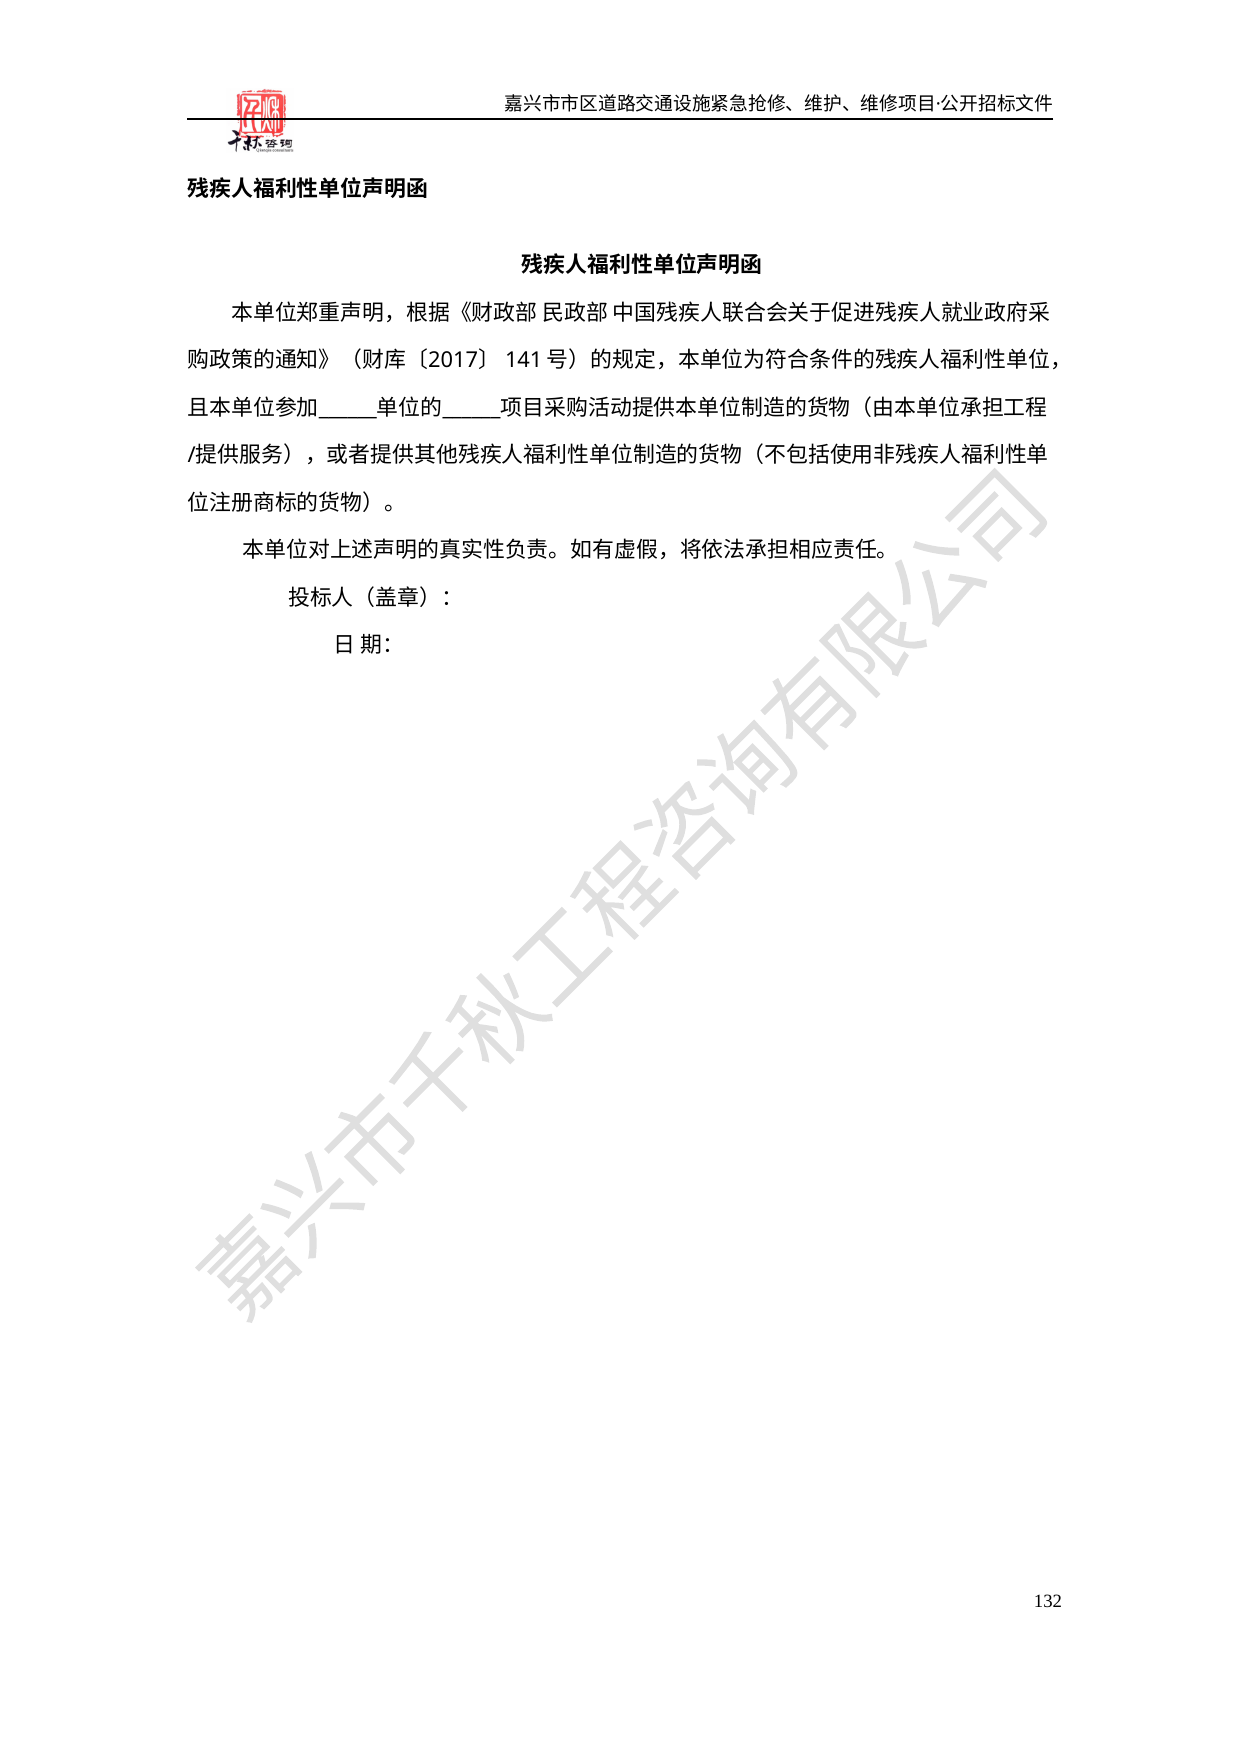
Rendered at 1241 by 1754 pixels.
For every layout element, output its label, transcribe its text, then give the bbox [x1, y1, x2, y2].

text 本单位郑重声明，根据《财政部 民政部 中国残疾人联合会关于促进残疾人就业政府采购政策的通知》（财库〔2017〕 141号）的规定，本单位为符合条件的残疾人福利性单位，且本单位参加______单位的______项目采购活动提供本单位制造的货物（由本单位承担工程/提供服务），或者提供其他残疾人福利性单位制造的货物（不包括使用非残疾人福利性单位注册商标的货物）。 [187, 294, 1053, 517]
picture [226, 88, 294, 118]
text 投标人（盖章）： [187, 580, 1053, 612]
text 残疾人福利性单位声明函 [187, 247, 1053, 279]
picture [226, 120, 294, 153]
text 日 期： [187, 627, 1053, 659]
text 本单位对上述声明的真实性负责。如有虚假，将依法承担相应责任。 [187, 532, 1053, 564]
text 残疾人福利性单位声明函 [187, 171, 1053, 202]
